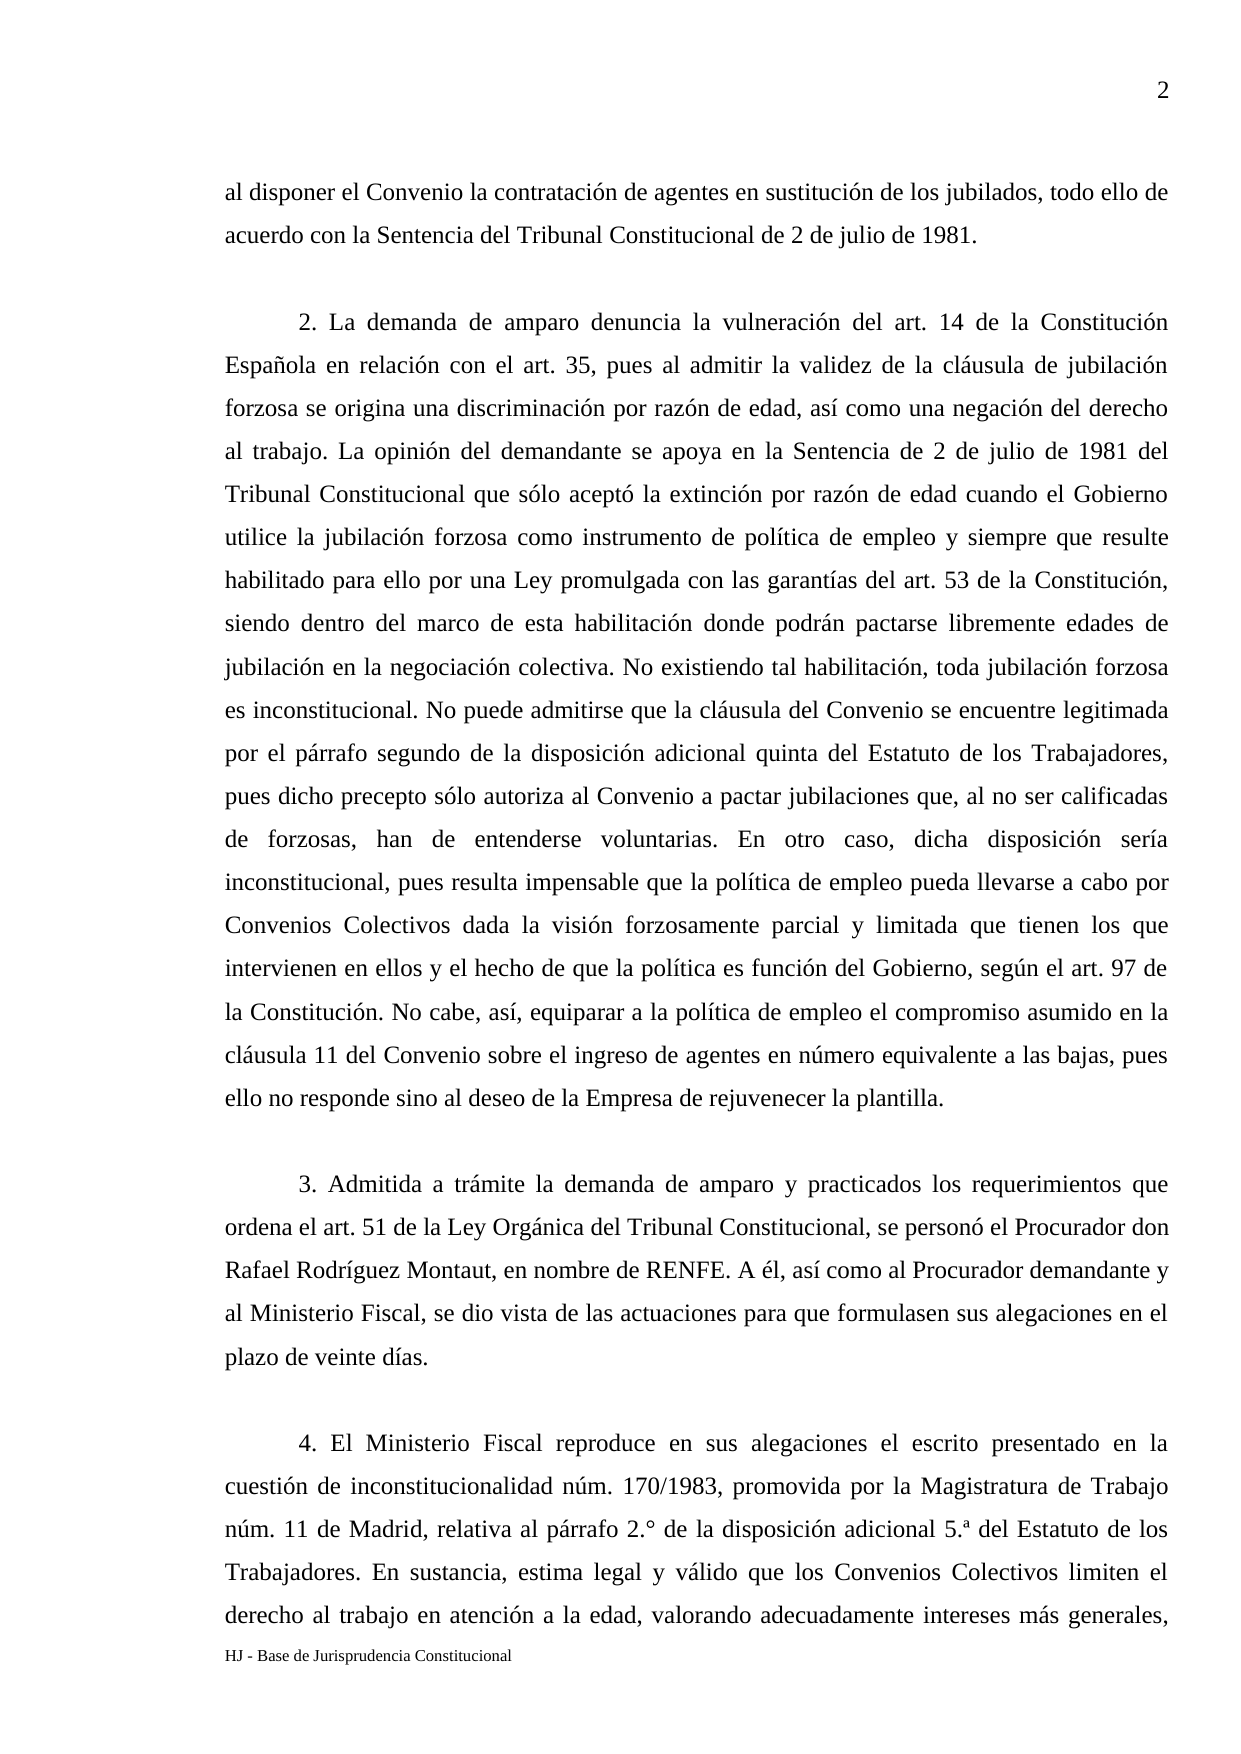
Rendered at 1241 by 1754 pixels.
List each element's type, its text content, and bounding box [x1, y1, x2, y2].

text 2. La demanda de amparo denuncia la vulneración del art. 14 de la Constitución Española en relación con el art. 35, pues al admitir la validez de la cláusula de jubilación forzosa se origina una discriminación por razón de edad, así como una negación del derecho al trabajo. La opinión del demandante se apoya en la Sentencia de 2 de julio de 1981 del Tribunal Constitucional que sólo aceptó la extinción por razón de edad cuando el Gobierno utilice la jubilación forzosa como instrumento de política de empleo y siempre que resulte habilitado para ello por una Ley promulgada con las garantías del art. 53 de la Constitución, siendo dentro del marco de esta habilitación donde podrán pactarse libremente edades de jubilación en la negociación colectiva. No existiendo tal habilitación, toda jubilación forzosa es inconstitucional. No puede admitirse que la cláusula del Convenio se encuentre legitimada por el párrafo segundo de la disposición adicional quinta del Estatuto de los Trabajadores, pues dicho precepto sólo autoriza al Convenio a pactar jubilaciones que, al no ser calificadas de forzosas, han de entenderse voluntarias. En otro caso, dicha disposición sería inconstitucional, pues resulta impensable que la política de empleo pueda llevarse a cabo por Convenios Colectivos dada la visión forzosamente parcial y limitada que tienen los que intervienen en ellos y el hecho de que la política es función del Gobierno, según el art. 97 de la Constitución. No cabe, así, equiparar a la política de empleo el compromiso asumido en la cláusula 11 del Convenio sobre el ingreso de agentes en número equivalente a las bajas, pues ello no responde sino al deseo de la Empresa de rejuvenecer la plantilla. [224, 307, 1169, 1112]
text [224, 177, 1169, 249]
text 3. Admitida a trámite la demanda de amparo y practicados los requerimientos que ordena el art. 51 de la Ley Orgánica del Tribunal Constitucional, se personó el Procurador don Rafael Rodríguez Montaut, en nombre de RENFE. A él, así como al Procurador demandante y al Ministerio Fiscal, se dio vista de las actuaciones para que formulasen sus alegaciones en el plazo de veinte días. [224, 1169, 1169, 1370]
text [224, 1428, 1169, 1629]
